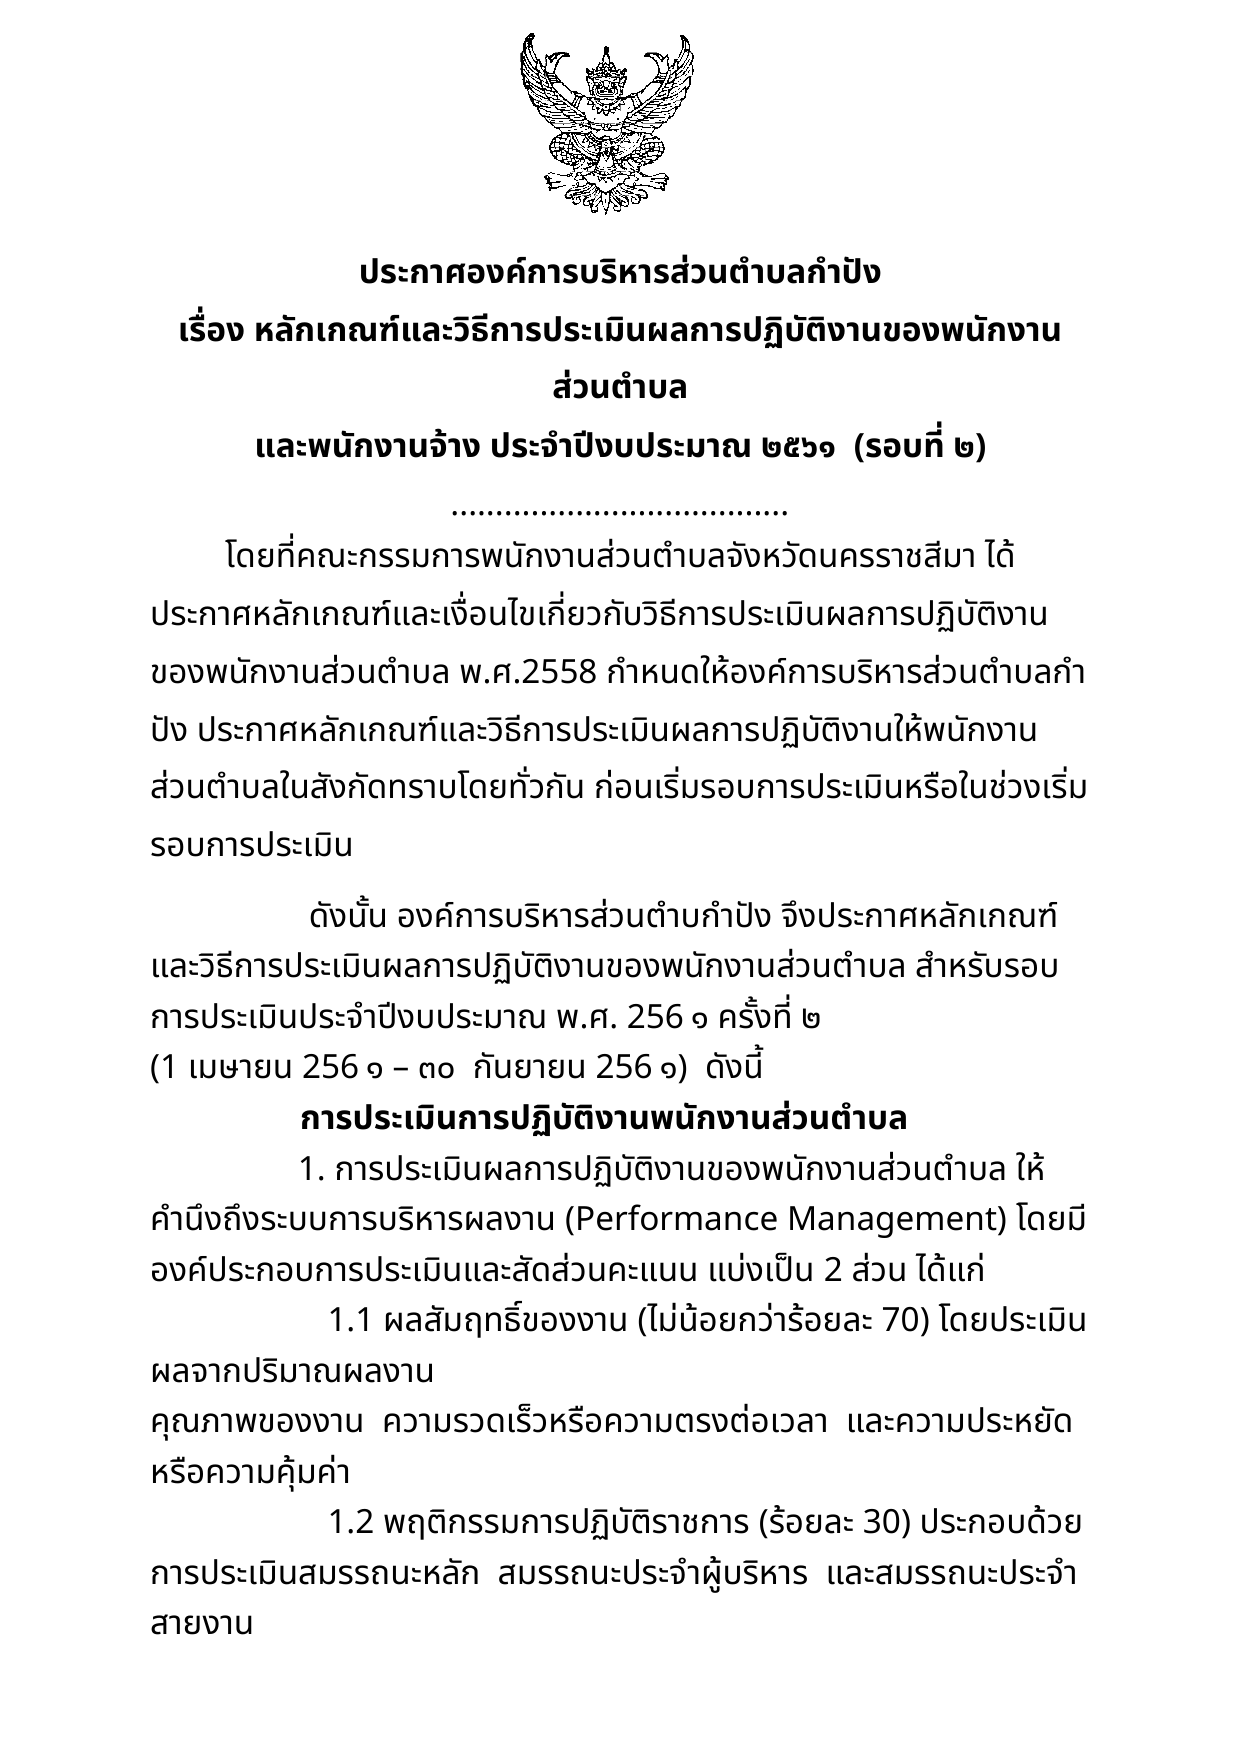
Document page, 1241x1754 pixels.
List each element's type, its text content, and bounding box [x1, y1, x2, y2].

text การประเมินการปฏิบัติงานพนักงานส่วนตำบล [150, 1094, 1090, 1144]
text ดังนั้น องค์การบริหารส่วนตำบกำปัง จึงประกาศหลักเกณฑ์และวิธีการประเมินผลการปฏิบัติงานของพนักงานส่วนตำบล สำหรับรอบการประเมินประจำปีงบประมาณ พ.ศ. 256๑ ครั้งที่ ๒ (1 เมษายน 256๑ – ๓๐ กันยายน 256๑) ดังนี้ [150, 892, 1090, 1094]
text 1. การประเมินผลการปฏิบัติงานของพนักงานส่วนตำบล ให้คำนึงถึงระบบการบริหารผลงาน (Performance Management) โดยมีองค์ประกอบการประเมินและสัดส่วนคะแนน แบ่งเป็น 2 ส่วน ได้แก่ 1.1 ผลสัมฤทธิ์ของงาน (ไม่น้อยกว่าร้อยละ 70) โดยประเมินผลจากปริมาณผลงาน คุณภาพของงาน ความรวดเร็วหรือความตรงต่อเวลา และความประหยัดหรือความคุ้มค่า [150, 1144, 1090, 1498]
text โดยที่คณะกรรมการพนักงานส่วนตำบลจังหวัดนครราชสีมา ได้ประกาศหลักเกณฑ์และเงื่อนไขเกี่ยวกับวิธีการประเมินผลการปฏิบัติงานของพนักงานส่วนตำบล พ.ศ.2558 กำหนดให้องค์การบริหารส่วนตำบลกำปัง ประกาศหลักเกณฑ์และวิธีการประเมินผลการปฏิบัติงานให้พนักงานส่วนตำบลในสังกัดทราบโดยทั่วกัน ก่อนเริ่มรอบการประเมินหรือในช่วงเริ่มรอบการประเมิน [150, 532, 1090, 872]
text และพนักงานจ้าง ประจำปีงบประมาณ ๒๕๖๑ (รอบที่ ๒) [150, 421, 1090, 472]
text ...................................... [150, 479, 1090, 525]
text เรื่อง หลักเกณฑ์และวิธีการประเมินผลการปฏิบัติงานของพนักงานส่วนตำบล [150, 306, 1090, 414]
text 1.2 พฤติกรรมการปฏิบัติราชการ (ร้อยละ 30) ประกอบด้วย การประเมินสมรรถนะหลัก สมรรถนะประจำผู้บริหาร และสมรรถนะประจำสายงาน [150, 1498, 1090, 1649]
picture [520, 29, 696, 219]
text ประกาศองค์การบริหารส่วนตำบลกำปัง [150, 248, 1090, 298]
